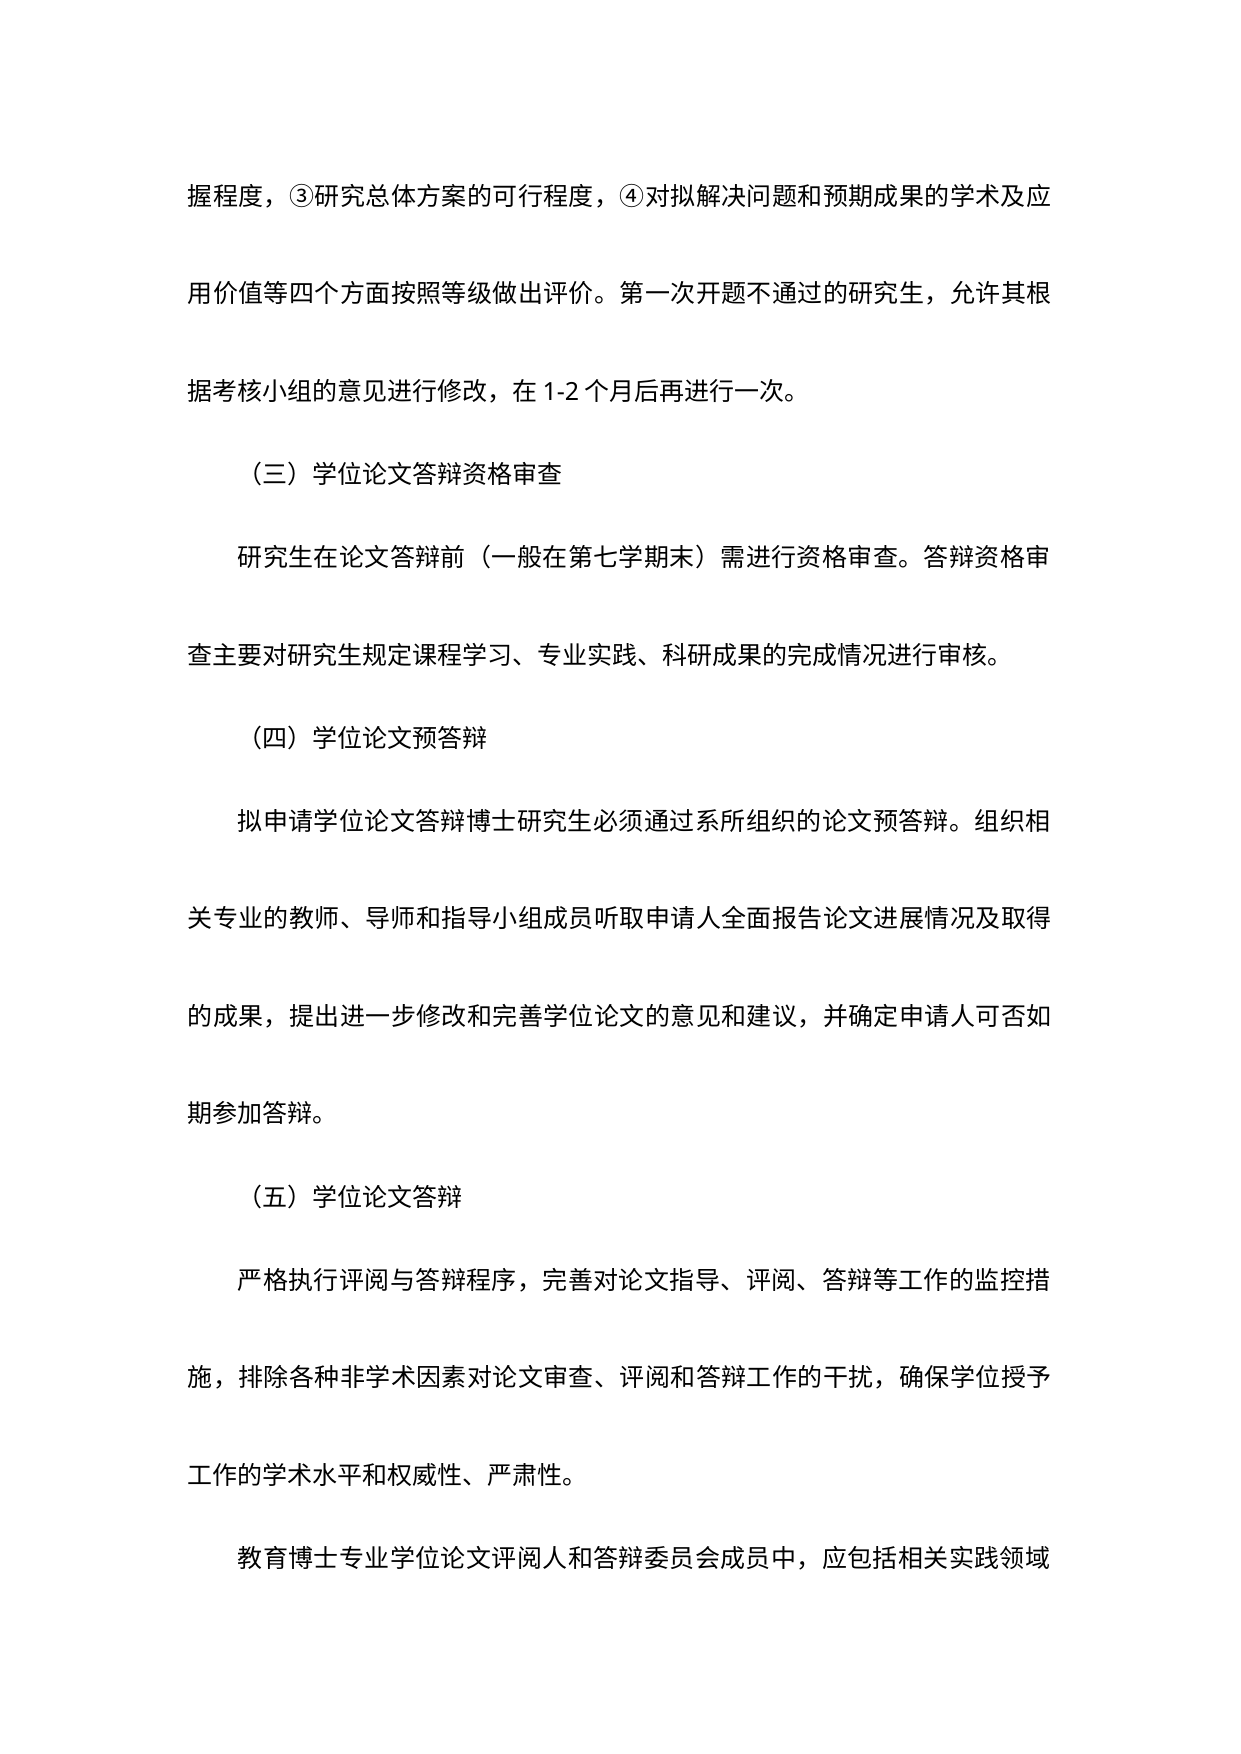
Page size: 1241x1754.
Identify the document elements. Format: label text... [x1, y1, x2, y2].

text 严格执行评阅与答辩程序，完善对论文指导、评阅、答辩等工作的监控措施，排除各种非学术因素对论文审查、评阅和答辩工作的干扰，确保学位授予工作的学术水平和权威性、严肃性。 [187, 1246, 1053, 1506]
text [187, 162, 1053, 422]
text 研究生在论文答辩前（一般在第七学期末）需进行资格审查。答辩资格审查主要对研究生规定课程学习、专业实践、科研成果的完成情况进行审核。 [187, 523, 1053, 686]
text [187, 1524, 1053, 1589]
text （四）学位论文预答辩 [187, 704, 1053, 769]
text （三）学位论文答辩资格审查 [187, 440, 1053, 505]
text （五）学位论文答辩 [187, 1163, 1053, 1228]
text 拟申请学位论博士研究生必须通过系所组织的论文预答辩。组织相关专业的教师、导师和指导小组成员听取申请人全面报告论文进展情况及取得的成果，提出进一步修改和完善学位论文的意见和建议，并确定申请人可否如期参加答辩。 [187, 787, 1053, 1144]
